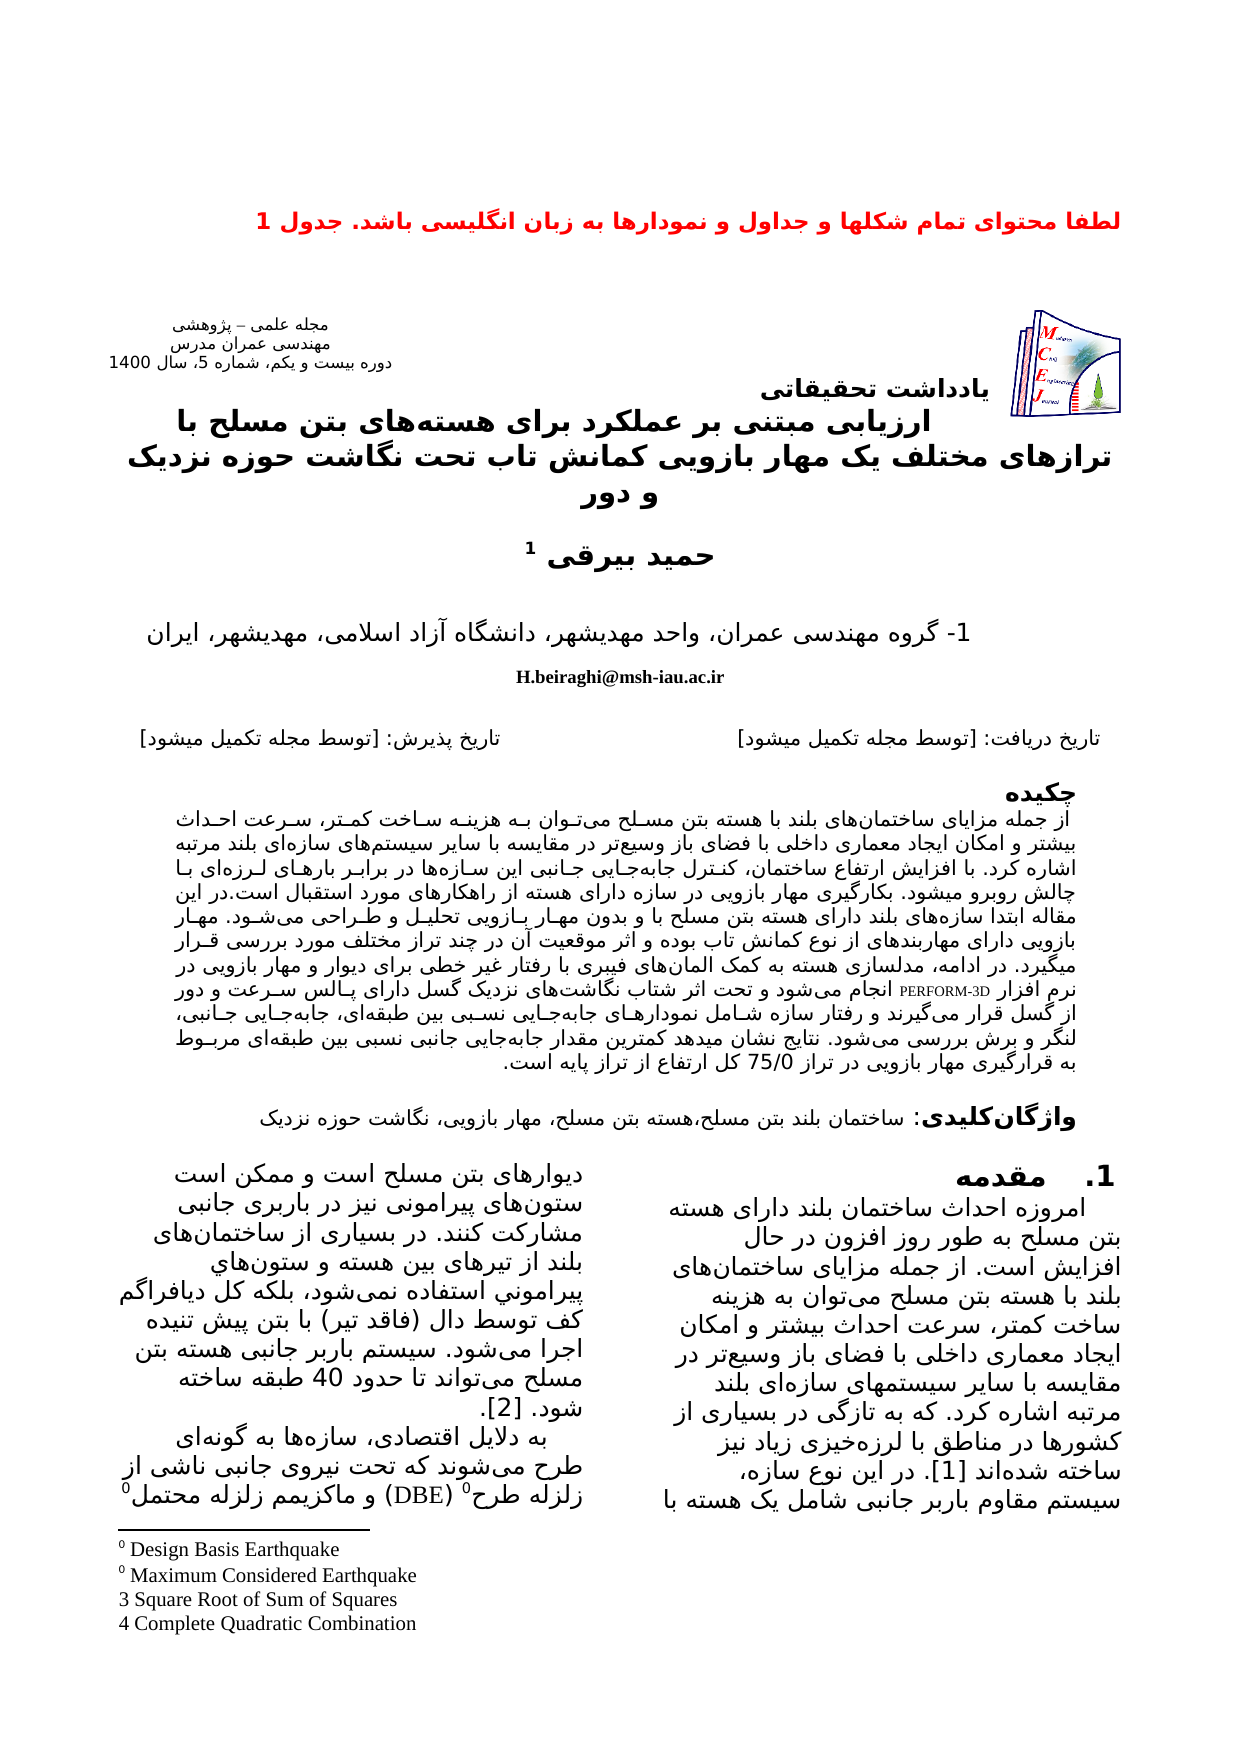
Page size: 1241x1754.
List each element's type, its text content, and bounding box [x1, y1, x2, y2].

text واژگان‌کلیدی: ساختمان بلند بتن مسلح،هسته بتن مسلح، مهار بازویی، نگاشت حوزه نزدیک [175, 1102, 1077, 1131]
text 1- گروه مهندسی عمران، واحد مهدیشهر، دانشگاه آزاد اسلامی، مهدیشهر، ایران [118, 618, 1047, 648]
text حمید بیرقی 1 [118, 539, 1122, 573]
text H.beiraghi@msh-iau.ac.ir [118, 666, 1122, 687]
text از جمله مزایای ساختمان‌های بلند با هسته بتن مسلح می‌توان به هزینه ساخت کمتر، سرعت احداث بیشتر و امکان ایجاد معماری داخلی با فضای باز وسیع‌تر در مقایسه با سایر سیستم‌های سازه‌ای بلند مرتبه اشاره کرد. با افزایش ارتفاع ساختمان، کنترل جابه‌جایی جانبی این سازه‌ها در برابر بارهای لرزه‌ای با چالش روبرو میشود. بکارگیری مهار بازویی در سازه دارای هسته از راهکارهای مورد استقبال است.در این مقاله ابتدا سازه‌های بلند دارای هسته بتن مسلح با و بدون مهار بازویی تحلیل و طراحی می‌شود. مهار بازویی دارای مهاربندهای از نوع کمانش تاب بوده و اثر موقعیت آن در چند تراز مختلف مورد بررسی قرار میگیرد. در ادامه، مدلسازی هسته به کمک المان‌های فیبری با رفتار غیر خطی برای دیوار و مهار بازویی در نرم افزار PERFORM-3D انجام می‌شود و تحت اثر شتاب نگاشت‌های نزدیک گسل دارای پالس سرعت و دور از گسل قرار می‌گیرند و رفتار سازه شامل نمودارهای جابه‌جایی نسبی بین طبقه‌ای، جابه‌جایی جانبی، لنگر و برش بررسی می‌شود. نتایج نشان میدهد کمترین مقدار جابه‌جایی جانبی نسبی بین طبقه‌ای مربوط به قرارگیری مهار بازویی در تراز 75/0 کل ارتفاع از تراز پایه است. [175, 807, 1077, 1074]
text لطفا محتوای تمام شکلها و جداول و نمودارها به زبان انگلیسی باشد. جدول 1 [118, 208, 1122, 234]
text امروزه احداث ساختمان بلند دارای هسته بتن مسلح به طور روز افزون در حال افزایش است. از جمله مزایای ساختمان‌های بلند با هسته بتن مسلح می‌توان به هزینه ساخت کمتر، سرعت احداث بیشتر و امکان ایجاد معماری داخلی با فضای باز وسیع‌تر در مقایسه با سایر سیستمهای سازه‌ای بلند مرتبه اشاره کرد. که به تازگی در بسیاری از کشورها در مناطق با لرزه‌خیزی زیاد نیز ساخته شده‌اند [1]. در این نوع سازه، سیستم مقاوم باربر جانبی شامل یک هسته با دیوار‌های بتن مسلح است و ممکن است ستون‌های پیرامونی نیز در باربری جانبی مشارکت کنند. در بسیاری از ساختمان‌های بلند از تیرهای بین هسته و ستون‌هاي پيراموني استفاده نمی‌شود، بلکه کل دیافراگم کف توسط دال (فاقد تیر) با بتن پیش تنیده اجرا می‌شود. سیستم باربر جانبی هسته بتن مسلح می‌تواند تا حدود 40 طبقه ساخته شود. [2]. [657, 1193, 1122, 1514]
picture [1008, 309, 1122, 419]
text امروزه احداث ساختمان بلند دارای هسته بتن مسلح به طور روز افزون در حال افزایش است. از جمله مزایای ساختمان‌های بلند با هسته بتن مسلح می‌توان به هزینه ساخت کمتر، سرعت احداث بیشتر و امکان ایجاد معماری داخلی با فضای باز وسیع‌تر در مقایسه با سایر سیستمهای سازه‌ای بلند مرتبه اشاره کرد. که به تازگی در بسیاری از کشورها در مناطق با لرزه‌خیزی زیاد نیز ساخته شده‌اند [1]. در این نوع سازه، سیستم مقاوم باربر جانبی شامل یک هسته با دیوار‌های بتن مسلح است و ممکن است ستون‌های پیرامونی نیز در باربری جانبی مشارکت کنند. در بسیاری از ساختمان‌های بلند از تیرهای بین هسته و ستون‌هاي پيراموني استفاده نمی‌شود، بلکه کل دیافراگم کف توسط دال (فاقد تیر) با بتن پیش تنیده اجرا می‌شود. سیستم باربر جانبی هسته بتن مسلح می‌تواند تا حدود 40 طبقه ساخته شود. [2]. [118, 1159, 583, 1422]
text چکیده [175, 778, 1077, 807]
text یادداشت تحقیقاتی [118, 375, 1008, 404]
subtitle ارزیابی مبتنی بر عملکرد برای هسته‌های بتن مسلح با ترازهای مختلف یک مهار بازویی کمانش تاب تحت نگاشت حوزه نزدیک و دور [118, 404, 1122, 509]
list مقدمه [657, 1159, 1084, 1193]
text تاريخ دريافت: [توسط مجله تکمیل میشود] تاريخ پذيرش: [توسط مجله تکمیل میشود] [118, 726, 1122, 750]
